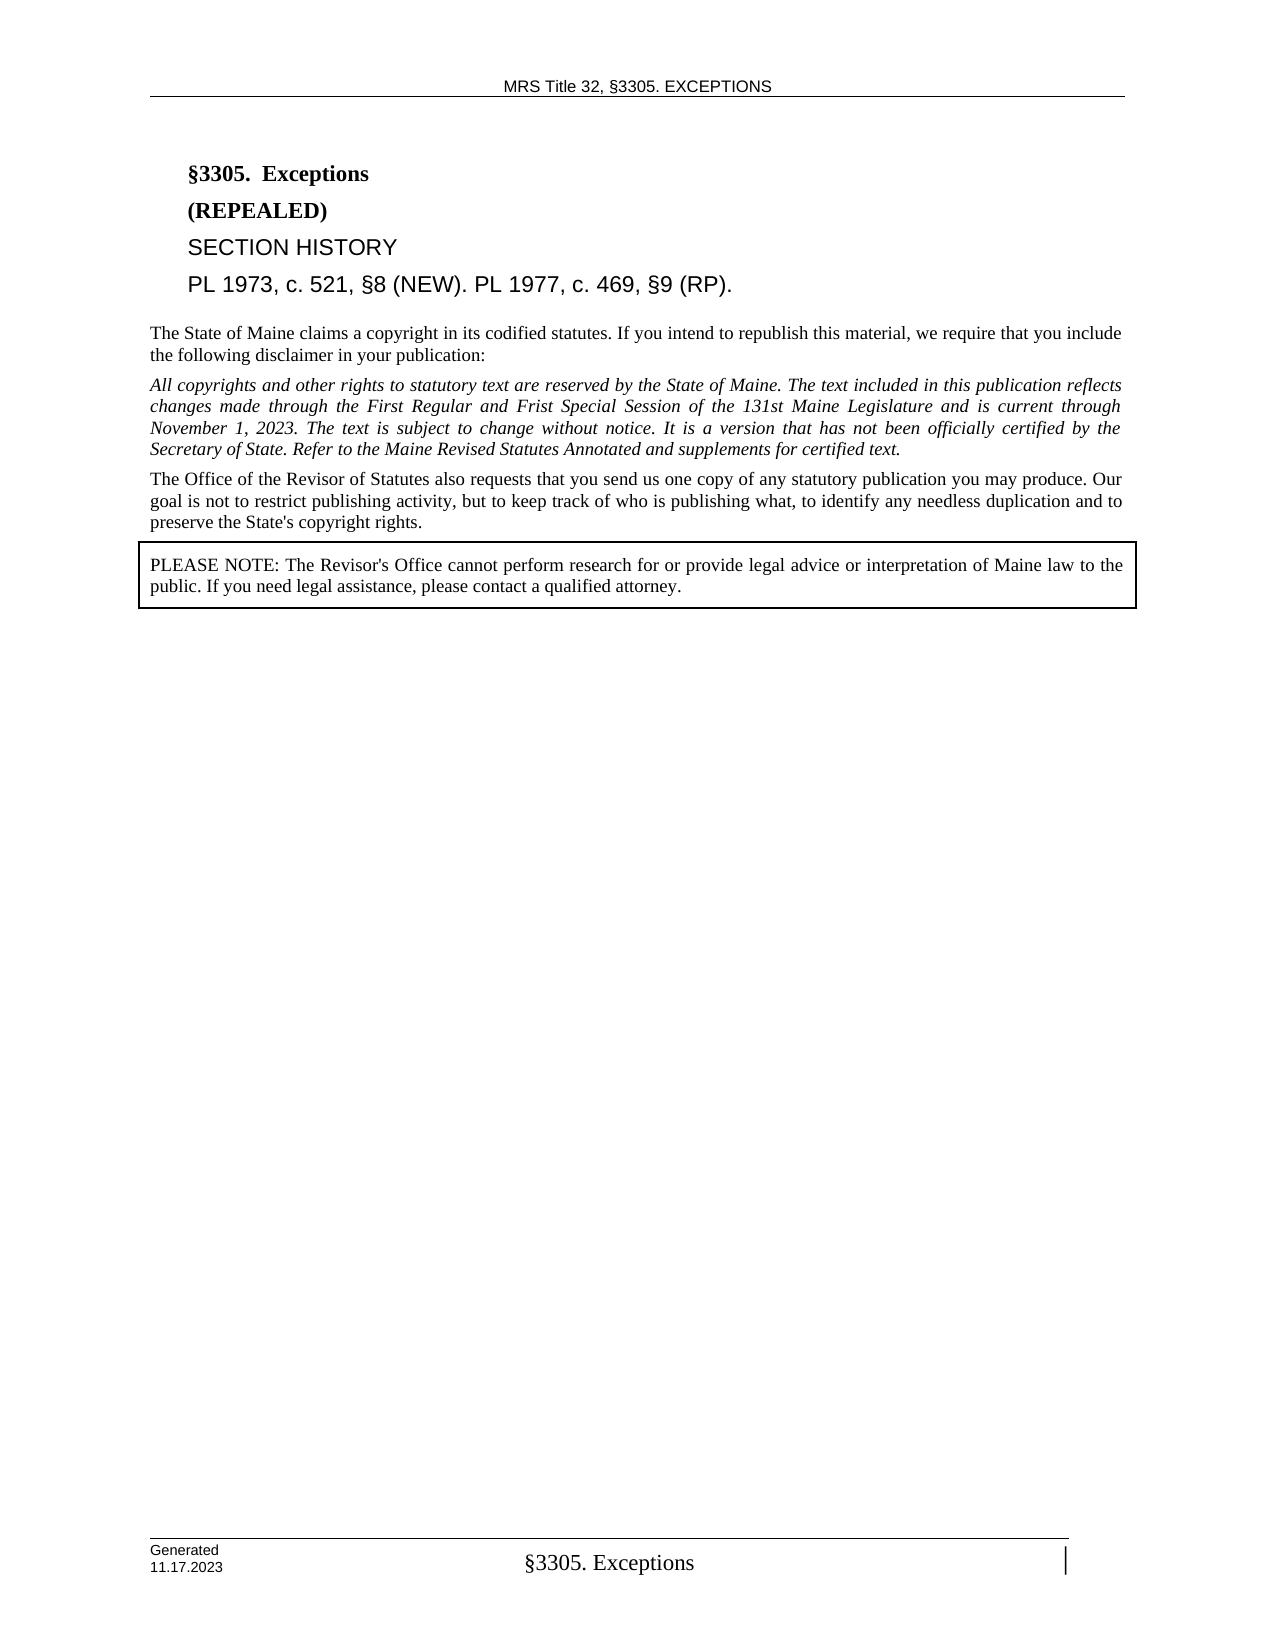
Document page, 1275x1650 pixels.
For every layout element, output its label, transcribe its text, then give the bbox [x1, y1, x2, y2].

text All copyrights and other rights to statutory text are reserved by the State of Maine. The text included in this publication reflects changes made through the First Regular and Frist Special Session of the 131st Maine Legislature and is current through November 1, 2023 . The text is subject to change without notice. It is a version that has not been officially certified by the Secretary of State. Refer to the Maine Revised Statutes Annotated and supplements for certified text. [150, 373, 1125, 460]
text §3305. Exceptions [187, 160, 1125, 187]
text The Office of the Revisor of Statutes also requests that you send us one copy of any statutory publication you may produce. Our goal is not to restrict publishing activity, but to keep track of who is publishing what, to identify any needless duplication and to preserve the State's copyright rights. [150, 468, 1125, 533]
text (REPEALED) [187, 197, 1125, 223]
text PLEASE NOTE: The Revisor's Office cannot perform research for or provide legal advice or interpretation of Maine law to the public. If you need legal assistance, please contact a qualified attorney. [140, 543, 1135, 607]
text PL 1973, c. 521, §8 (NEW). PL 1977, c. 469, §9 (RP). [187, 271, 1125, 297]
text SECTION HISTORY [187, 234, 1125, 260]
text The State of Maine claims a copyright in its codified statutes. If you intend to republish this material, we require that you include the following disclaimer in your publication: [150, 322, 1125, 365]
